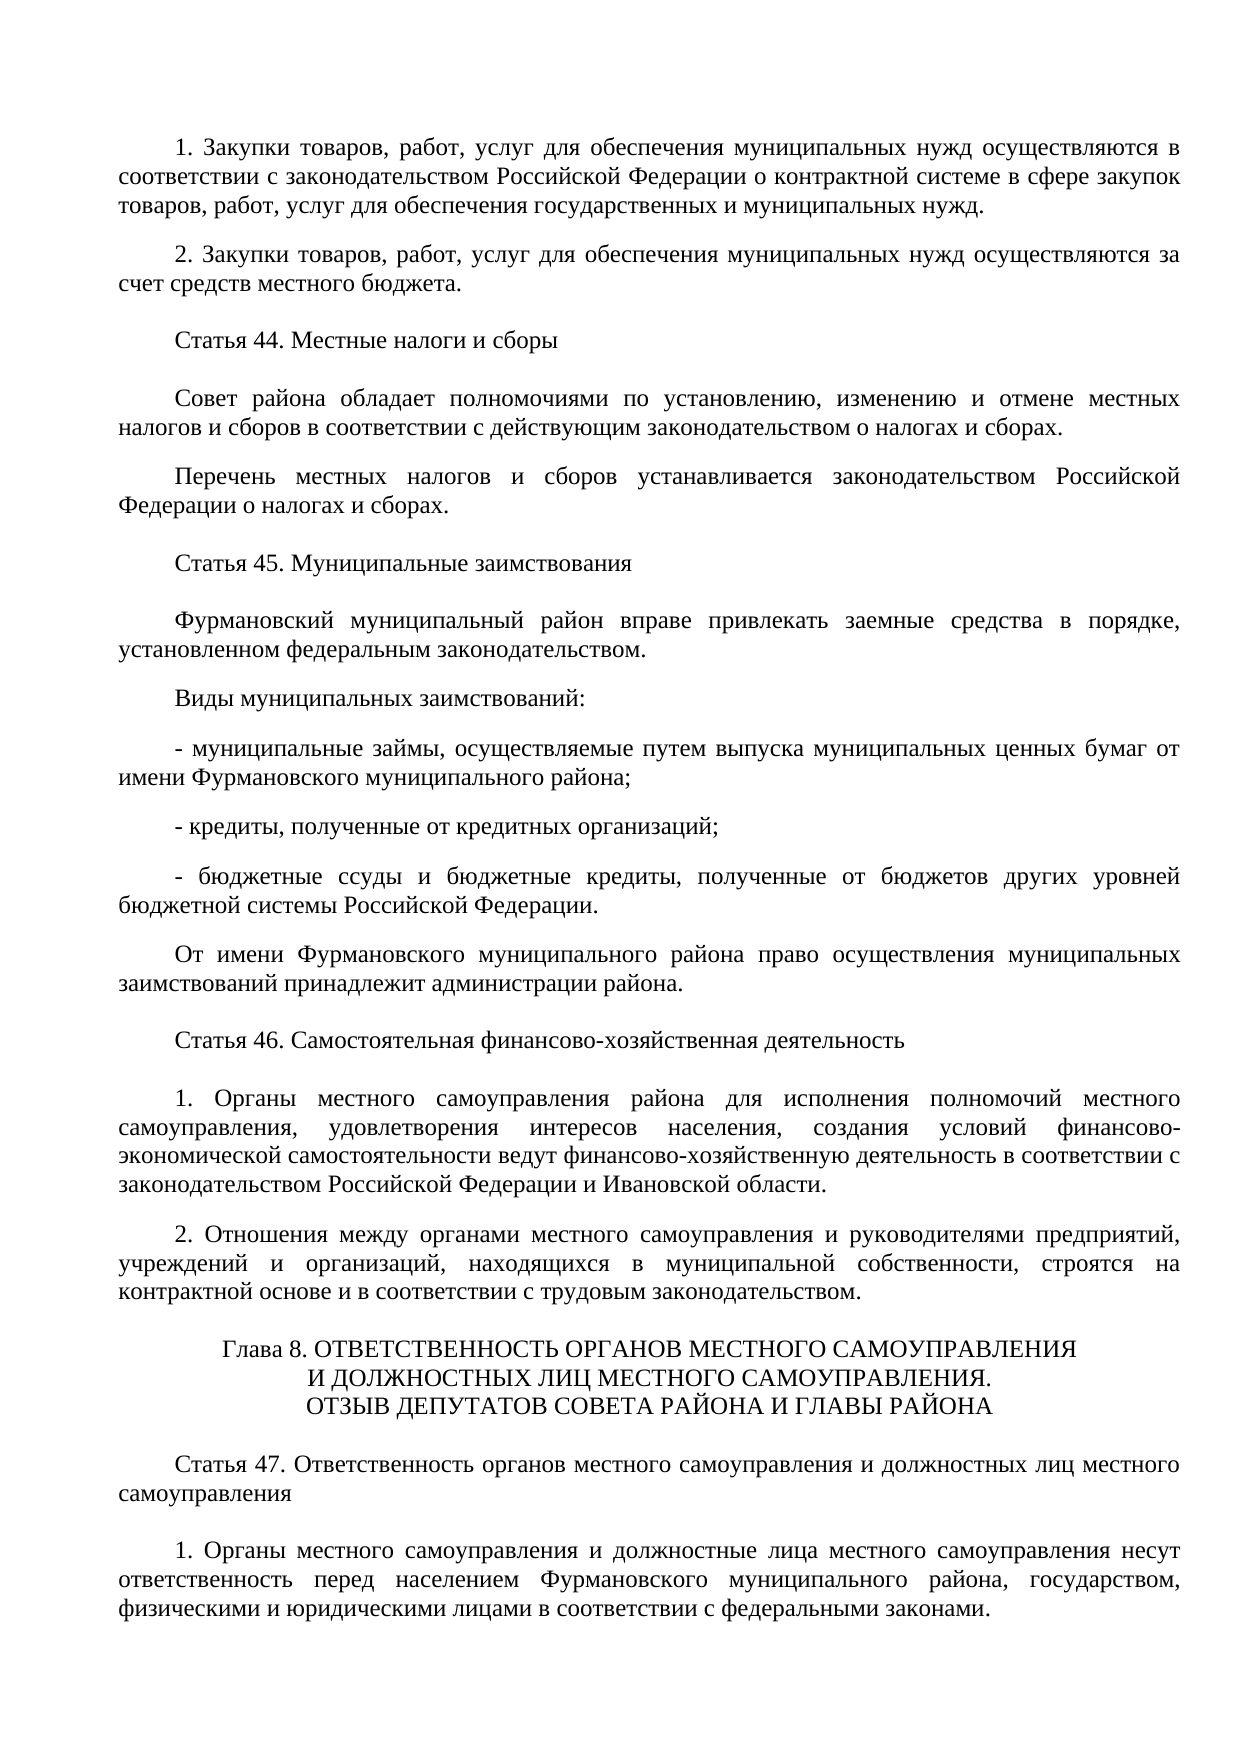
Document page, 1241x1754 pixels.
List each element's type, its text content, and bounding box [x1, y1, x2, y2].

text 1. Закупки товаров, работ, услуг для обеспечения муниципальных нужд осуществляются в соответствии с законодательством Российской Федерации о контрактной системе в сфере закупок товаров, работ, услуг для обеспечения государственных и муниципальных нужд. [118, 132, 1181, 218]
text Статья 47. Ответственность органов местного самоуправления и должностных лиц местного самоуправления [118, 1449, 1181, 1506]
text Статья 45. Муниципальные заимствования [118, 548, 1181, 576]
text Статья 46. Самостоятельная финансово-хозяйственная деятельность [118, 1026, 1181, 1054]
text Глава 8. ОТВЕТСТВЕННОСТЬ ОРГАНОВ МЕСТНОГО САМОУПРАВЛЕНИЯ [118, 1334, 1181, 1363]
text 2. Отношения между органами местного самоуправления и руководителями предприятий, учреждений и организаций, находящихся в муниципальной собственности, строятся на контрактной основе и в соответствии с трудовым законодательством. [118, 1219, 1181, 1305]
text От имени Фурмановского муниципального района право осуществления муниципальных заимствований принадлежит администрации района. [118, 939, 1181, 997]
text 1. Органы местного самоуправления района для исполнения полномочий местного самоуправления, удовлетворения интересов населения, создания условий финансово-экономической самостоятельности ведут финансово-хозяйственную деятельность в соответствии с законодательством Российской Федерации и Ивановской области. [118, 1083, 1181, 1198]
text - кредиты, полученные от кредитных организаций; [118, 811, 1181, 840]
text И ДОЛЖНОСТНЫХ ЛИЦ МЕСТНОГО САМОУПРАВЛЕНИЯ. [118, 1363, 1181, 1391]
text Совет района обладает полномочиями по установлению, изменению и отмене местных налогов и сборов в соответствии с действующим законодательством о налогах и сборах. [118, 383, 1181, 441]
text 1. Органы местного самоуправления и должностные лица местного самоуправления несут ответственность перед населением Фурмановского муниципального района, государством, физическими и юридическими лицами в соответствии с федеральными законами. [118, 1535, 1181, 1621]
text - муниципальные займы, осуществляемые путем выпуска муниципальных ценных бумаг от имени Фурмановского муниципального района; [118, 733, 1181, 791]
text 2. Закупки товаров, работ, услуг для обеспечения муниципальных нужд осуществляются за счет средств местного бюджета. [118, 239, 1181, 297]
text Перечень местных налогов и сборов устанавливается законодательством Российской Федерации о налогах и сборах. [118, 461, 1181, 519]
text Виды муниципальных заимствований: [118, 683, 1181, 712]
text ОТЗЫВ ДЕПУТАТОВ СОВЕТА РАЙОНА И ГЛАВЫ РАЙОНА [118, 1391, 1181, 1420]
text - бюджетные ссуды и бюджетные кредиты, полученные от бюджетов других уровней бюджетной системы Российской Федерации. [118, 861, 1181, 918]
text Фурмановский муниципальный район вправе привлекать заемные средства в порядке, установленном федеральным законодательством. [118, 605, 1181, 663]
text Статья 44. Местные налоги и сборы [118, 326, 1181, 354]
